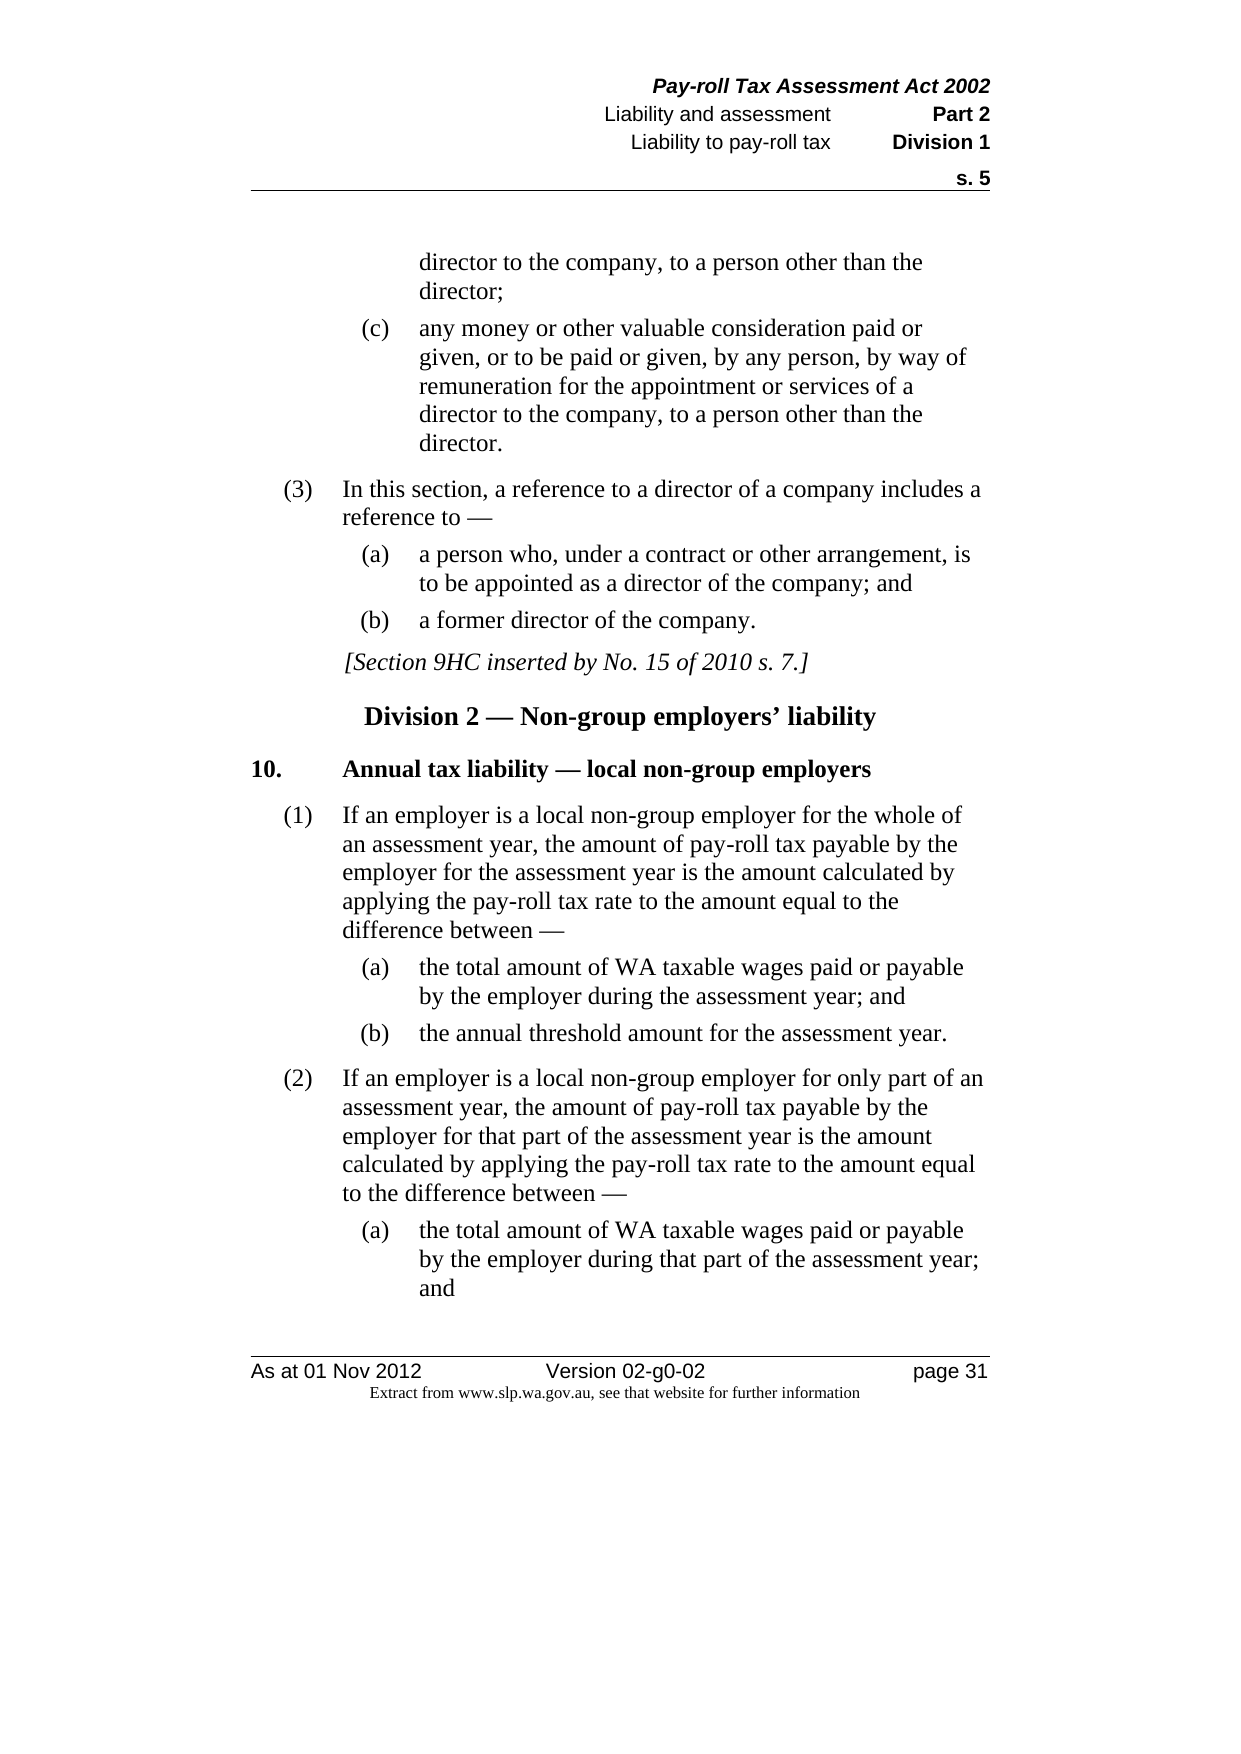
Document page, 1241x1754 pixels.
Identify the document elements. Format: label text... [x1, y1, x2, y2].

subtitle Division 2 — Non-group employers’ liability [251, 700, 990, 732]
text (2) If an employer is a local non-group employer for only part of an assessment year, the amount of pay-roll tax payable by the employer for that part of the assessment year is the amount calculated by applying the pay-roll tax rate to the amount equal to the difference between — [251, 1063, 990, 1207]
text (3) In this section, a reference to a director of a company includes a reference to — [251, 474, 990, 531]
subtitle 10. Annual tax liability — local non-group employers [251, 754, 990, 783]
text [Section 9HC inserted by No. 15 of 2010 s. 7.] [251, 647, 990, 675]
text (a) a person who, under a contract or other arrangement, is to be appointed as a director of the company; and [251, 539, 990, 597]
text (b) a former director of the company. [251, 605, 990, 634]
text (c) any money or other valuable consideration paid or given, or to be paid or given, by any person, by way of remuneration for the appointment or services of a director to the company, to a person other than the director. [251, 313, 990, 457]
text (a) the total amount of WA taxable wages paid or payable by the employer during that part of the assessment year; and [251, 1215, 990, 1302]
text (1) If an employer is a local non-group employer for the whole of an assessment year, the amount of pay-roll tax payable by the employer for the assessment year is the amount calculated by applying the pay-roll tax rate to the amount equal to the difference between — [251, 800, 990, 944]
text (b) the annual threshold amount for the assessment year. [251, 1018, 990, 1047]
text (a) the total amount of WA taxable wages paid or payable by the employer during the assessment year; and [251, 952, 990, 1009]
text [251, 247, 990, 305]
